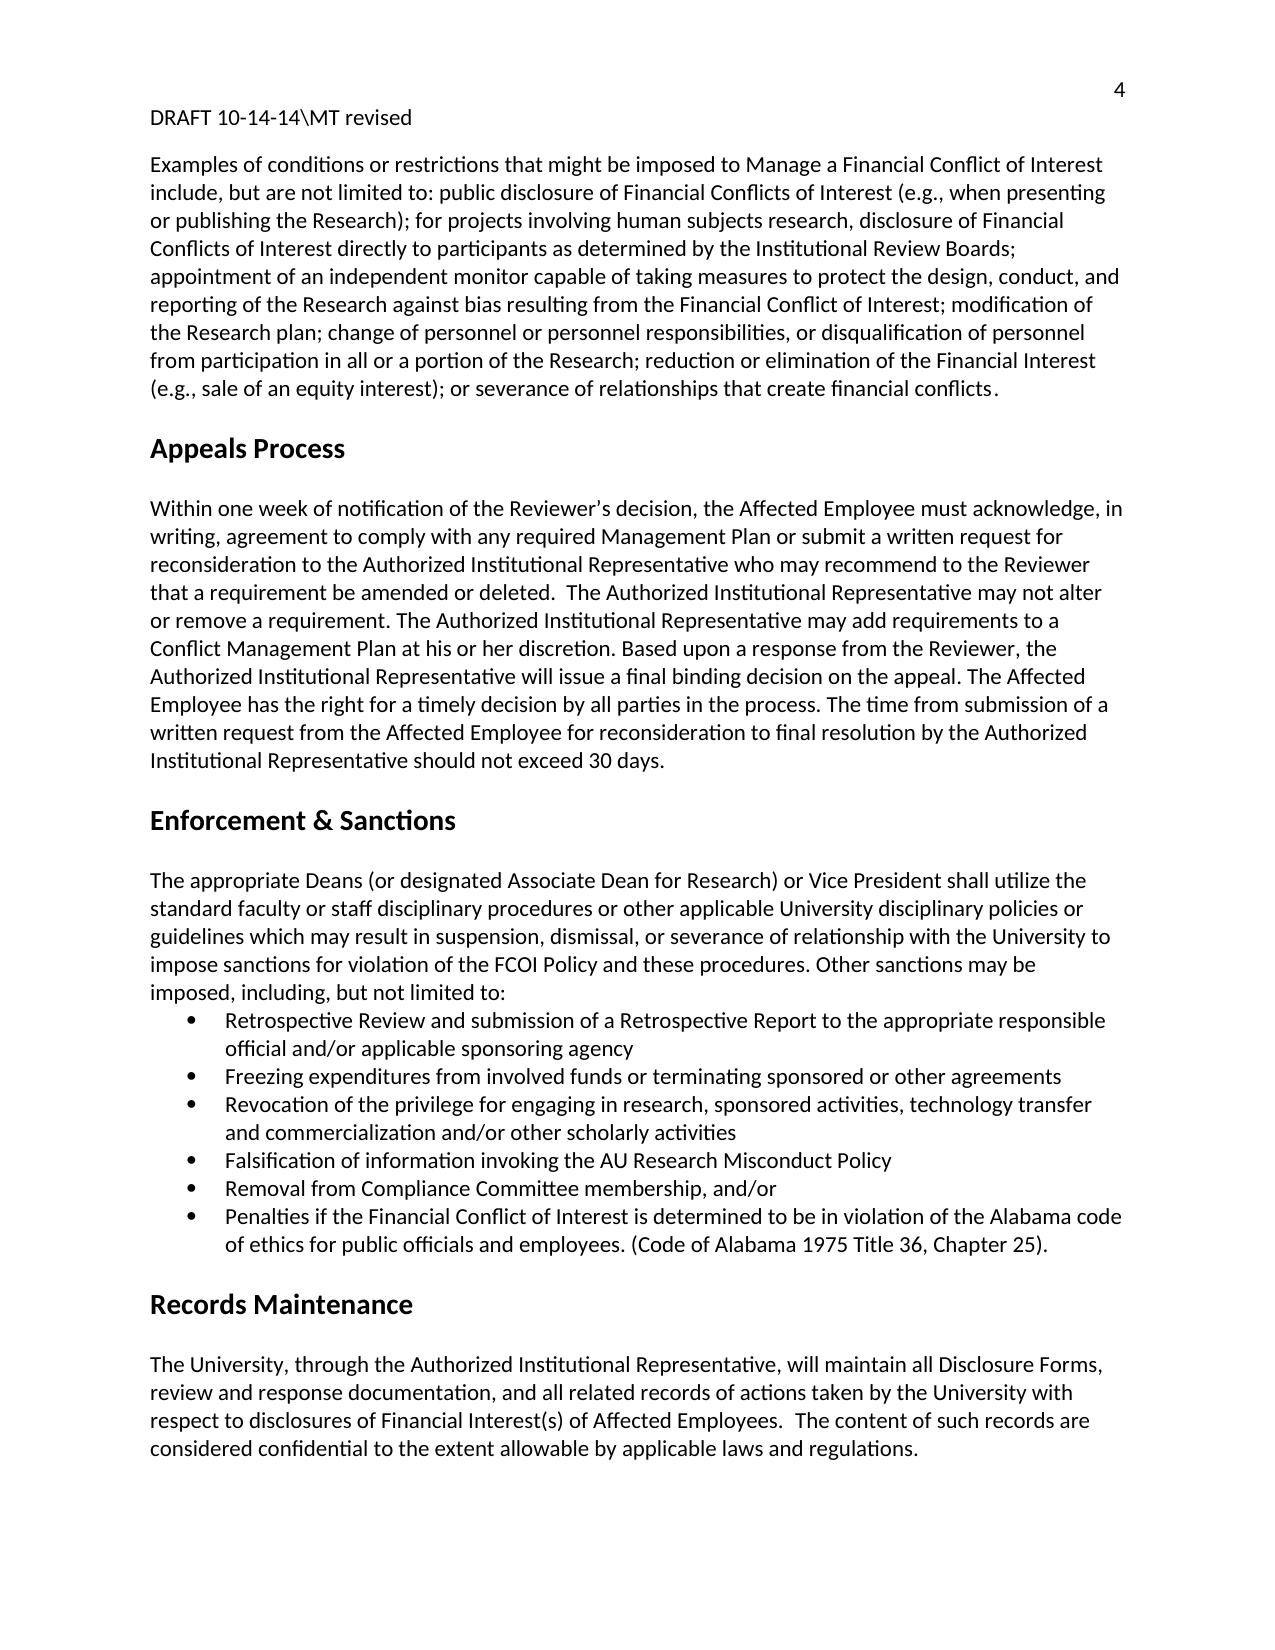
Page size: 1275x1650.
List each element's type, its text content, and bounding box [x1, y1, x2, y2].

text Appeals Process [150, 430, 1125, 466]
list Removal from Compliance Committee membership, and/or [187, 1174, 1125, 1202]
list Penalties if the Financial Conflict of Interest is determined to be in violation of the Alabama code of ethics for public officials and employees. (Code of Alabama 1975 Title 36, Chapter 25). [187, 1202, 1125, 1258]
list Falsification of information invoking the AU Research Misconduct Policy [187, 1146, 1125, 1174]
text Enforcement & Sanctions [150, 802, 1125, 838]
list Revocation of the privilege for engaging in research, sponsored activities, technology transfer and commercialization and/or other scholarly activities [187, 1090, 1125, 1146]
text The appropriate Deans (or designated Associate Dean for Research) or Vice President shall utilize the standard faculty or staff disciplinary procedures or other applicable University disciplinary policies or guidelines which may result in suspension, dismissal, or severance of relationship with the University to impose sanctions for violation of the FCOI Policy and these procedures. Other sanctions may be imposed, including, but not limited to: [150, 866, 1125, 1006]
list Retrospective Review and submission of a Retrospective Report to the appropriate responsible official and/or applicable sponsoring agency [187, 1006, 1125, 1062]
text Examples of conditions or restrictions that might be imposed to Manage a Financial Conflict of Interest include, but are not limited to: public disclosure of Financial Conflicts of Interest (e.g., when presenting or publishing the Research); for projects involving human subjects research, disclosure of Financial Conflicts of Interest directly to participants as determined by the Institutional Review Boards; appointment of an independent monitor capable of taking measures to protect the design, conduct, and reporting of the Research against bias resulting from the Financial Conflict of Interest; modification of the Research plan; change of personnel or personnel responsibilities, or disqualification of personnel from participation in all or a portion of the Research; reduction or elimination of the Financial Interest (e.g., sale of an equity interest); or severance of relationships that create financial conflicts. [150, 150, 1125, 402]
text Within one week of notification of the Reviewer’s decision, the Affected Employee must acknowledge, in writing, agreement to comply with any required Management Plan or submit a written request for reconsideration to the Authorized Institutional Representative who may recommend to the Reviewer that a requirement be amended or deleted. The Authorized Institutional Representative may not alter or remove a requirement. The Authorized Institutional Representative may add requirements to a Conflict Management Plan at his or her discretion. Based upon a response from the Reviewer, the Authorized Institutional Representative will issue a final binding decision on the appeal. The Affected Employee has the right for a timely decision by all parties in the process. The time from submission of a written request from the Affected Employee for reconsideration to final resolution by the Authorized Institutional Representative should not exceed 30 days. [150, 494, 1125, 774]
text The University, through the Authorized Institutional Representative, will maintain all Disclosure Forms, review and response documentation, and all related records of actions taken by the University with respect to disclosures of Financial Interest(s) of Affected Employees. The content of such records are considered confidential to the extent allowable by applicable laws and regulations. [150, 1350, 1125, 1462]
text Records Maintenance [150, 1286, 1125, 1322]
list Freezing expenditures from involved funds or terminating sponsored or other agreements [187, 1062, 1125, 1090]
